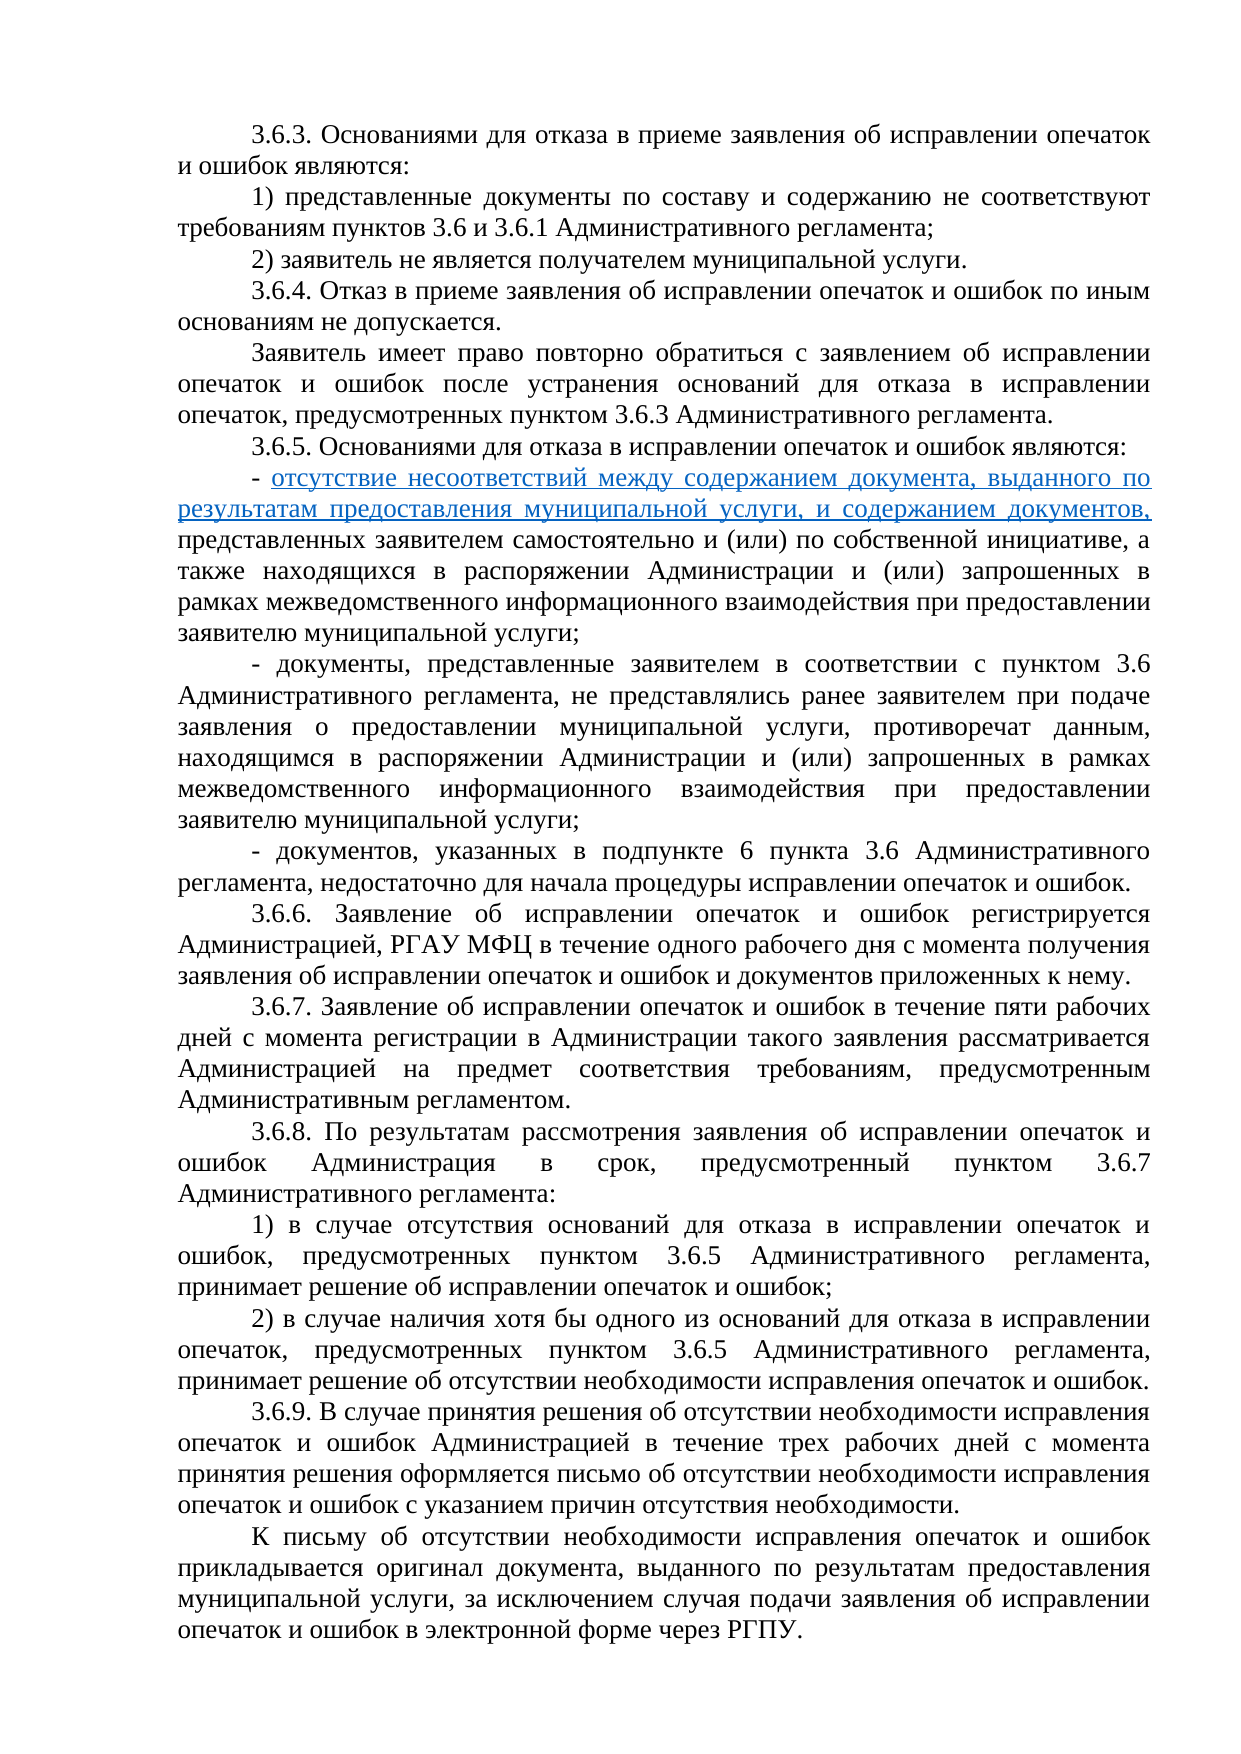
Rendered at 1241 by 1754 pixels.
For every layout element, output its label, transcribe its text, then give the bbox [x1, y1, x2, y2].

text 3.6.6. Заявление об исправлении опечаток и ошибок регистрируется Администрацией, РГАУ МФЦ в течение одного рабочего дня с момента получения заявления об исправлении опечаток и ошибок и документов приложенных к нему. [177, 897, 1152, 990]
text 1) в случае отсутствия оснований для отказа в исправлении опечаток и ошибок, предусмотренных пунктом 3.6.5 Административного регламента, принимает решение об исправлении опечаток и ошибок; [177, 1208, 1152, 1302]
text - отсутствие несоответствий между содержанием документа, выданного по результатам предоставления муниципальной услуги, и содержанием документов, представленных заявителем самостоятельно и (или) по собственной инициативе, а также находящихся в распоряжении Администрации и (или) запрошенных в рамках межведомственного информационного взаимодействия при предоставлении заявителю муниципальной услуги; [177, 461, 1152, 519]
text 3.6.4. Отказ в приеме заявления об исправлении опечаток и ошибок по иным основаниям не допускается. [177, 274, 1152, 336]
text 1) представленные документы по составу и содержанию не соответствуют требованиям пунктов 3.6 и 3.6.1 Административного регламента; [177, 180, 1152, 243]
text Заявитель имеет право повторно обратиться с заявлением об исправлении опечаток и ошибок после устранения оснований для отказа в исправлении опечаток, предусмотренных пунктом 3.6.3 Административного регламента. [177, 336, 1152, 429]
text - документы, представленные заявителем в соответствии с пунктом 3.6 Административного регламента, не представлялись ранее заявителем при подаче заявления о предоставлении муниципальной услуги, противоречат данным, находящимся в распоряжении Администрации и (или) запрошенных в рамках межведомственного информационного взаимодействия при предоставлении заявителю муниципальной услуги; [177, 648, 1152, 834]
text - документов, указанных в подпункте 6 пункта 3.6 Административного регламента, недостаточно для начала процедуры исправлении опечаток и ошибок. [177, 834, 1152, 897]
text 3.6.3. Основаниями для отказа в приеме заявления об исправлении опечаток и ошибок являются: [177, 118, 1152, 180]
text - отсутствие несоответствий между содержанием документа, выданного по результатам предоставления муниципальной услуги, и содержанием документов, представленных заявителем самостоятельно и (или) по собственной инициативе, а также находящихся в распоряжении Администрации и (или) запрошенных в рамках межведомственного информационного взаимодействия при предоставлении заявителю муниципальной услуги; [177, 521, 1152, 648]
text 3.6.8. По результатам рассмотрения заявления об исправлении опечаток и ошибок Администрация в срок, предусмотренный пунктом 3.6.7 Административного регламента: [177, 1115, 1152, 1208]
text 3.6.9. В случае принятия решения об отсутствии необходимости исправления опечаток и ошибок Администрацией в течение трех рабочих дней с момента принятия решения оформляется письмо об отсутствии необходимости исправления опечаток и ошибок с указанием причин отсутствия необходимости. [177, 1395, 1152, 1520]
text 2) заявитель не является получателем муниципальной услуги. [177, 243, 1152, 274]
text К письму об отсутствии необходимости исправления опечаток и ошибок прикладывается оригинал документа, выданного по результатам предоставления муниципальной услуги, за исключением случая подачи заявления об исправлении опечаток и ошибок в электронной форме через РГПУ. [177, 1520, 1152, 1644]
text 3.6.5. Основаниями для отказа в исправлении опечаток и ошибок являются: [177, 429, 1152, 461]
text 3.6.7. Заявление об исправлении опечаток и ошибок в течение пяти рабочих дней с момента регистрации в Администрации такого заявления рассматривается Администрацией на предмет соответствия требованиям, предусмотренным Административным регламентом. [177, 990, 1152, 1115]
text 2) в случае наличия хотя бы одного из оснований для отказа в исправлении опечаток, предусмотренных пунктом 3.6.5 Административного регламента, принимает решение об отсутствии необходимости исправления опечаток и ошибок. [177, 1302, 1152, 1395]
